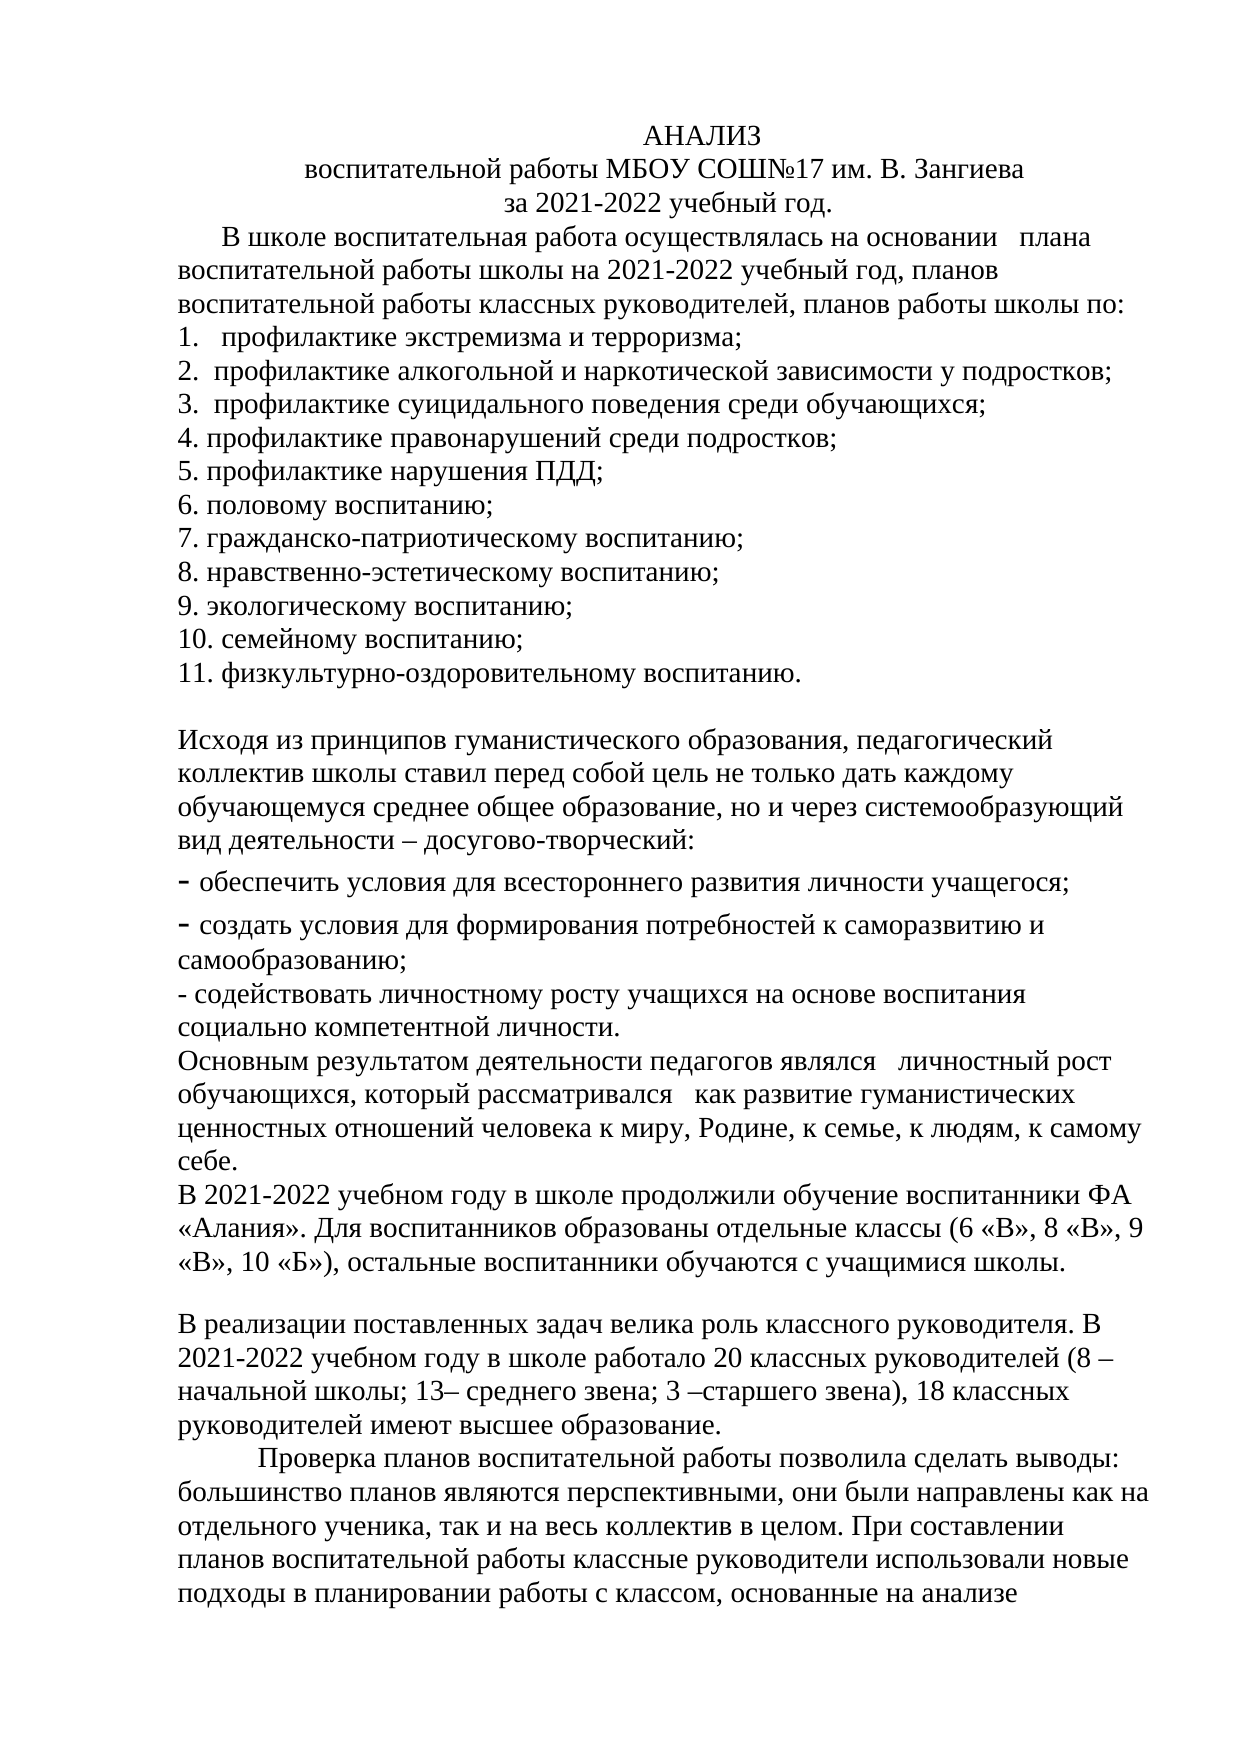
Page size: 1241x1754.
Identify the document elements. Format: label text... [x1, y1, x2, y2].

text 4. профилактике правонарушений среди подростков; [177, 420, 1152, 453]
text 9. экологическому воспитанию; [177, 588, 1152, 621]
text 5. профилактике нарушения ПДД; [177, 453, 1152, 487]
text 8. нравственно-эстетическому воспитанию; [177, 554, 1152, 588]
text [177, 1474, 1152, 1608]
text 1. профилактике экстремизма и терроризма; [177, 319, 1152, 353]
text В 2021-2022 учебном году в школе продолжили обучение воспитанники ФА «Алания». Для воспитанников образованы отдельные классы (6 «В», 8 «В», 9 «В», 10 «Б»), остальные воспитанники обучаются с учащимися школы. [177, 1177, 1152, 1278]
text 10. семейному воспитанию; [177, 621, 1152, 655]
text 7. гражданско-патриотическому воспитанию; [177, 521, 1152, 554]
text Проверка планов воспитательной работы позволила сделать выводы: [177, 1441, 1152, 1474]
text 6. половому воспитанию; [177, 487, 1152, 521]
text Основным результатом деятельности педагогов являлся личностный рост обучающихся, который рассматривался как развитие гуманистических ценностных отношений человека к миру, Родине, к семье, к людям, к самому себе. [177, 1043, 1152, 1177]
text воспитательной работы МБОУ СОШ№17 им. В. Зангиева [177, 152, 1152, 185]
text Исходя из принципов гуманистического образования, педагогический коллектив школы ставил перед собой цель не только дать каждому обучающемуся среднее общее образование, но и через системообразующий вид деятельности – досугово-творческий: [177, 722, 1152, 856]
text 11. физкультурно-оздоровительному воспитанию. [177, 655, 1152, 688]
text 3. профилактике суицидального поведения среди обучающихся; [177, 386, 1152, 420]
text - создать условия для формирования потребностей к саморазвитию и самообразованию; [177, 899, 1152, 976]
text за 2021-2022 учебный год. [177, 185, 1152, 219]
text - обеспечить условия для всестороннего развития личности учащегося; [177, 856, 1152, 899]
text - содействовать личностному росту учащихся на основе воспитания социально компетентной личности. [177, 976, 1152, 1043]
text 2. профилактике алкогольной и наркотической зависимости у подростков; [177, 353, 1152, 386]
list АНАЛИЗ [252, 118, 1152, 152]
text В школе воспитательная работа осуществлялась на основании плана воспитательной работы школы на 2021-2022 учебный год, планов воспитательной работы классных руководителей, планов работы школы по: [177, 219, 1152, 319]
text В реализации поставленных задач велика роль классного руководителя. В 2021-2022 учебном году в школе работало 20 классных руководителей (8 – начальной школы; 13– среднего звена; 3 –старшего звена), 18 классных руководителей имеют высшее образование. [177, 1306, 1152, 1441]
